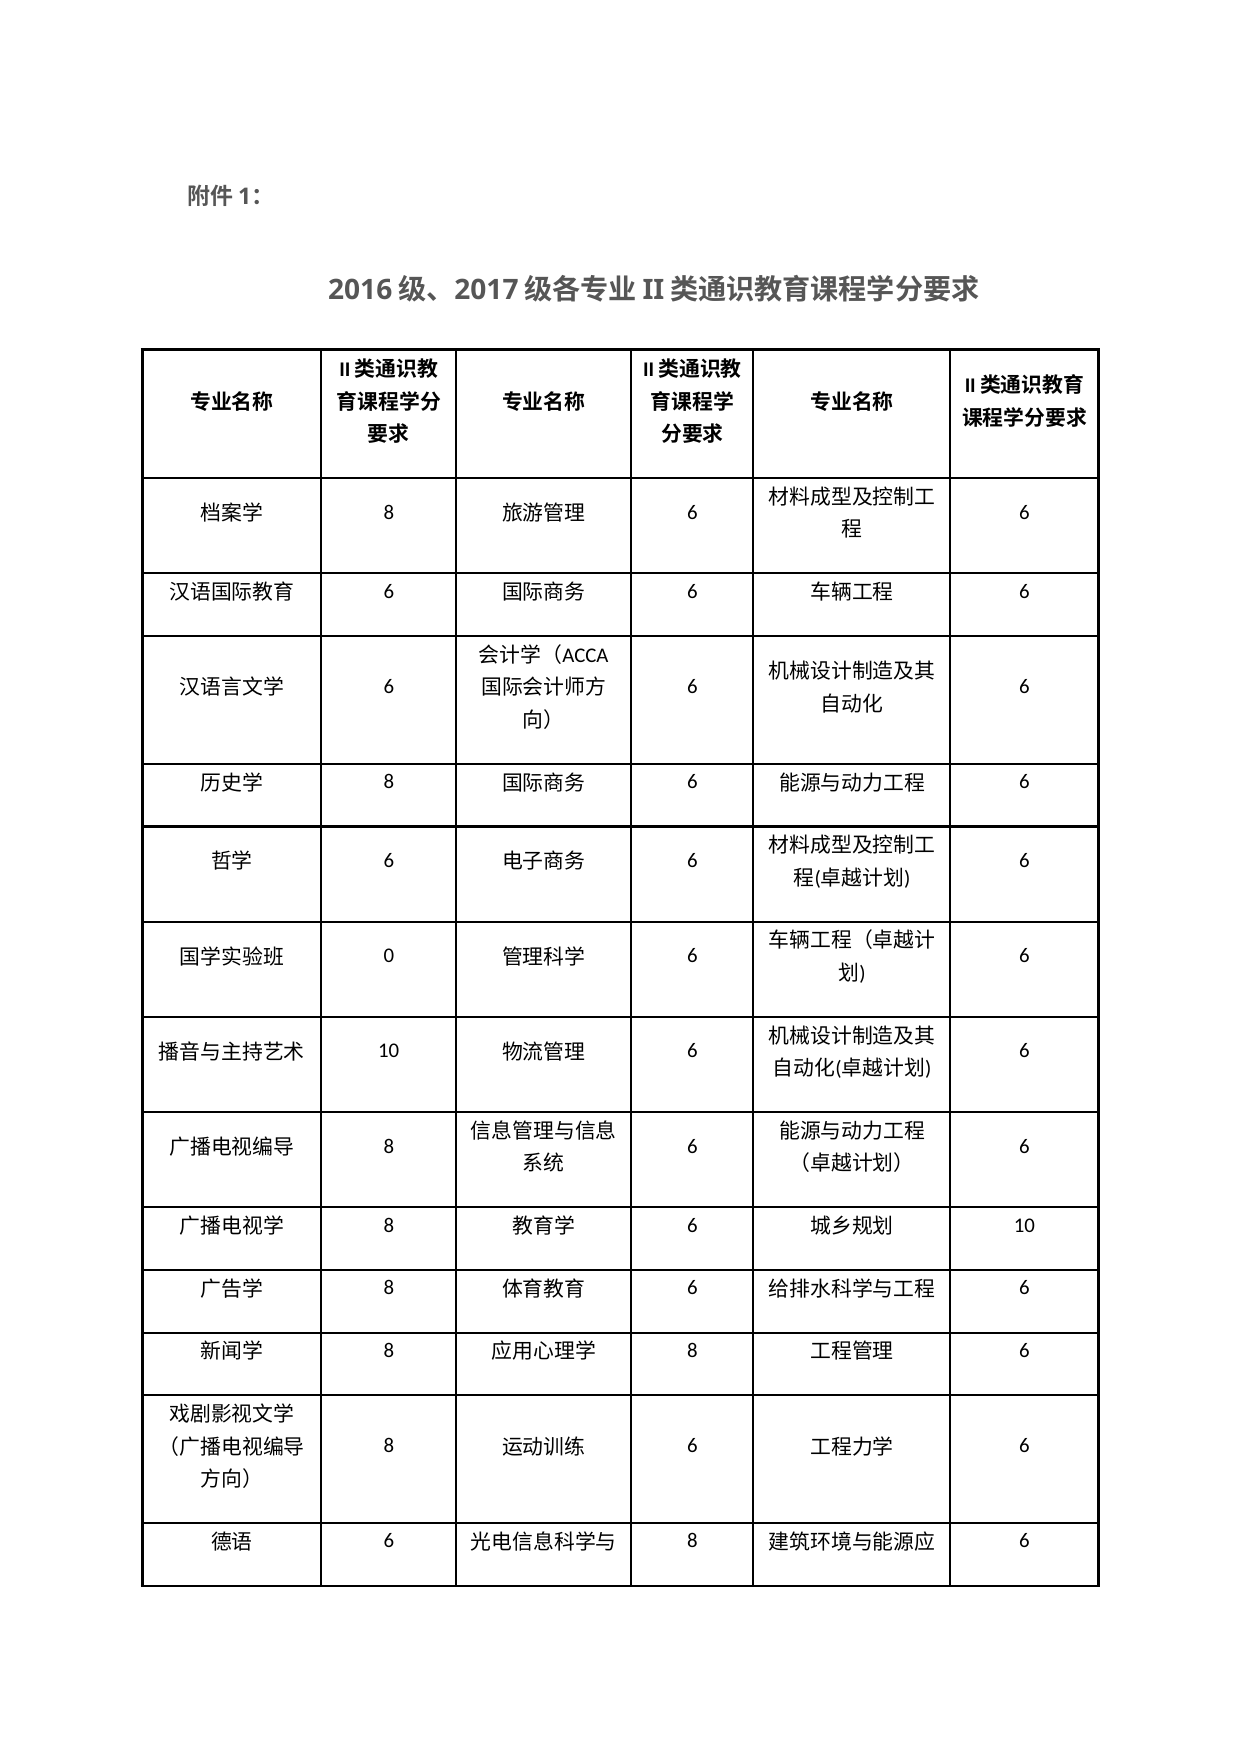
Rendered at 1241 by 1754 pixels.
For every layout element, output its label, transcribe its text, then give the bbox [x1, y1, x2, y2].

table_cell 6 [632, 923, 752, 1016]
table_cell 6 [951, 1524, 1097, 1585]
table_cell 8 [322, 1271, 455, 1332]
table_cell 8 [322, 1334, 455, 1394]
table_cell 6 [951, 1113, 1097, 1206]
table_cell 6 [632, 1208, 752, 1269]
table_cell 工程力学 [754, 1396, 949, 1522]
table_cell 6 [632, 828, 752, 921]
table_cell 能源与动力工程（卓越计划） [754, 1113, 949, 1206]
table_cell 机械设计制造及其自动化(卓越计划) [754, 1018, 949, 1111]
table_cell 6 [951, 1334, 1097, 1394]
table_header II类通识教育课程学分要求 [632, 351, 752, 477]
table_cell 6 [632, 765, 752, 825]
table_cell 国际商务 [457, 574, 630, 635]
table_cell 教育学 [457, 1208, 630, 1269]
table_cell 会计学（ACCA国际会计师方向） [457, 637, 630, 763]
table_cell 6 [951, 765, 1097, 825]
table_cell 旅游管理 [457, 479, 630, 572]
table_cell 档案学 [144, 479, 320, 572]
table_cell 10 [951, 1208, 1097, 1269]
table_cell 汉语言文学 [144, 637, 320, 763]
table_header II类通识教育课程学分要求 [322, 351, 455, 477]
table_cell 6 [322, 637, 455, 763]
table_cell 6 [951, 923, 1097, 1016]
table_cell 材料成型及控制工程 [754, 479, 949, 572]
table_cell 城乡规划 [754, 1208, 949, 1269]
table_cell 8 [322, 1113, 455, 1206]
table_cell 历史学 [144, 765, 320, 825]
table_cell 材料成型及控制工程(卓越计划) [754, 828, 949, 921]
table_cell 6 [951, 828, 1097, 921]
table_cell 6 [322, 574, 455, 635]
table_cell 物流管理 [457, 1018, 630, 1111]
table_cell 6 [632, 479, 752, 572]
table_cell 体育教育 [457, 1271, 630, 1332]
table_cell 6 [951, 574, 1097, 635]
table_cell 给排水科学与工程 [754, 1271, 949, 1332]
table_cell 8 [322, 1396, 455, 1522]
table_cell 6 [951, 1271, 1097, 1332]
table_cell 6 [632, 1271, 752, 1332]
table_cell 6 [632, 1396, 752, 1522]
table_cell 6 [322, 1524, 455, 1585]
text 2016级、2017级各专业II类通识教育课程学分要求 [187, 255, 1053, 320]
table_cell 广播电视学 [144, 1208, 320, 1269]
table_cell 0 [322, 923, 455, 1016]
table_cell 车辆工程 [754, 574, 949, 635]
table_cell 6 [322, 828, 455, 921]
text 附件1： [187, 162, 1053, 227]
table_cell 10 [322, 1018, 455, 1111]
table_cell 6 [951, 1396, 1097, 1522]
table_cell 广告学 [144, 1271, 320, 1332]
table_cell 6 [632, 637, 752, 763]
table_header 专业名称 [144, 351, 320, 477]
table_cell 管理科学 [457, 923, 630, 1016]
table_cell 哲学 [144, 828, 320, 921]
table_cell 应用心理学 [457, 1334, 630, 1394]
table_cell 机械设计制造及其自动化 [754, 637, 949, 763]
table_cell 运动训练 [457, 1396, 630, 1522]
table_cell 8 [632, 1524, 752, 1585]
table_cell 6 [632, 574, 752, 635]
table_cell 德语 [144, 1524, 320, 1585]
table_cell 8 [322, 765, 455, 825]
table_header II类通识教育课程学分要求 [951, 351, 1097, 477]
table_cell 戏剧影视文学（广播电视编导方向） [144, 1396, 320, 1522]
table_cell 电子商务 [457, 828, 630, 921]
table_cell 光电信息科学与工程 [457, 1524, 630, 1585]
table_cell 8 [322, 1208, 455, 1269]
table_cell 车辆工程（卓越计划) [754, 923, 949, 1016]
table_cell 国际商务 [457, 765, 630, 825]
table_cell 8 [322, 479, 455, 572]
table_cell 信息管理与信息系统 [457, 1113, 630, 1206]
table_cell 广播电视编导 [144, 1113, 320, 1206]
table_header 专业名称 [754, 351, 949, 477]
table_cell 新闻学 [144, 1334, 320, 1394]
table_cell 建筑环境与能源应用工程 [754, 1524, 949, 1585]
table_header 专业名称 [457, 351, 630, 477]
table_cell 8 [632, 1334, 752, 1394]
table_cell 6 [632, 1018, 752, 1111]
table_cell 国学实验班 [144, 923, 320, 1016]
table_cell 能源与动力工程 [754, 765, 949, 825]
table_cell 6 [632, 1113, 752, 1206]
table_cell 播音与主持艺术 [144, 1018, 320, 1111]
table_cell 6 [951, 479, 1097, 572]
table_cell 工程管理 [754, 1334, 949, 1394]
table_cell 汉语国际教育 [144, 574, 320, 635]
table_cell 6 [951, 637, 1097, 763]
table_cell 6 [951, 1018, 1097, 1111]
